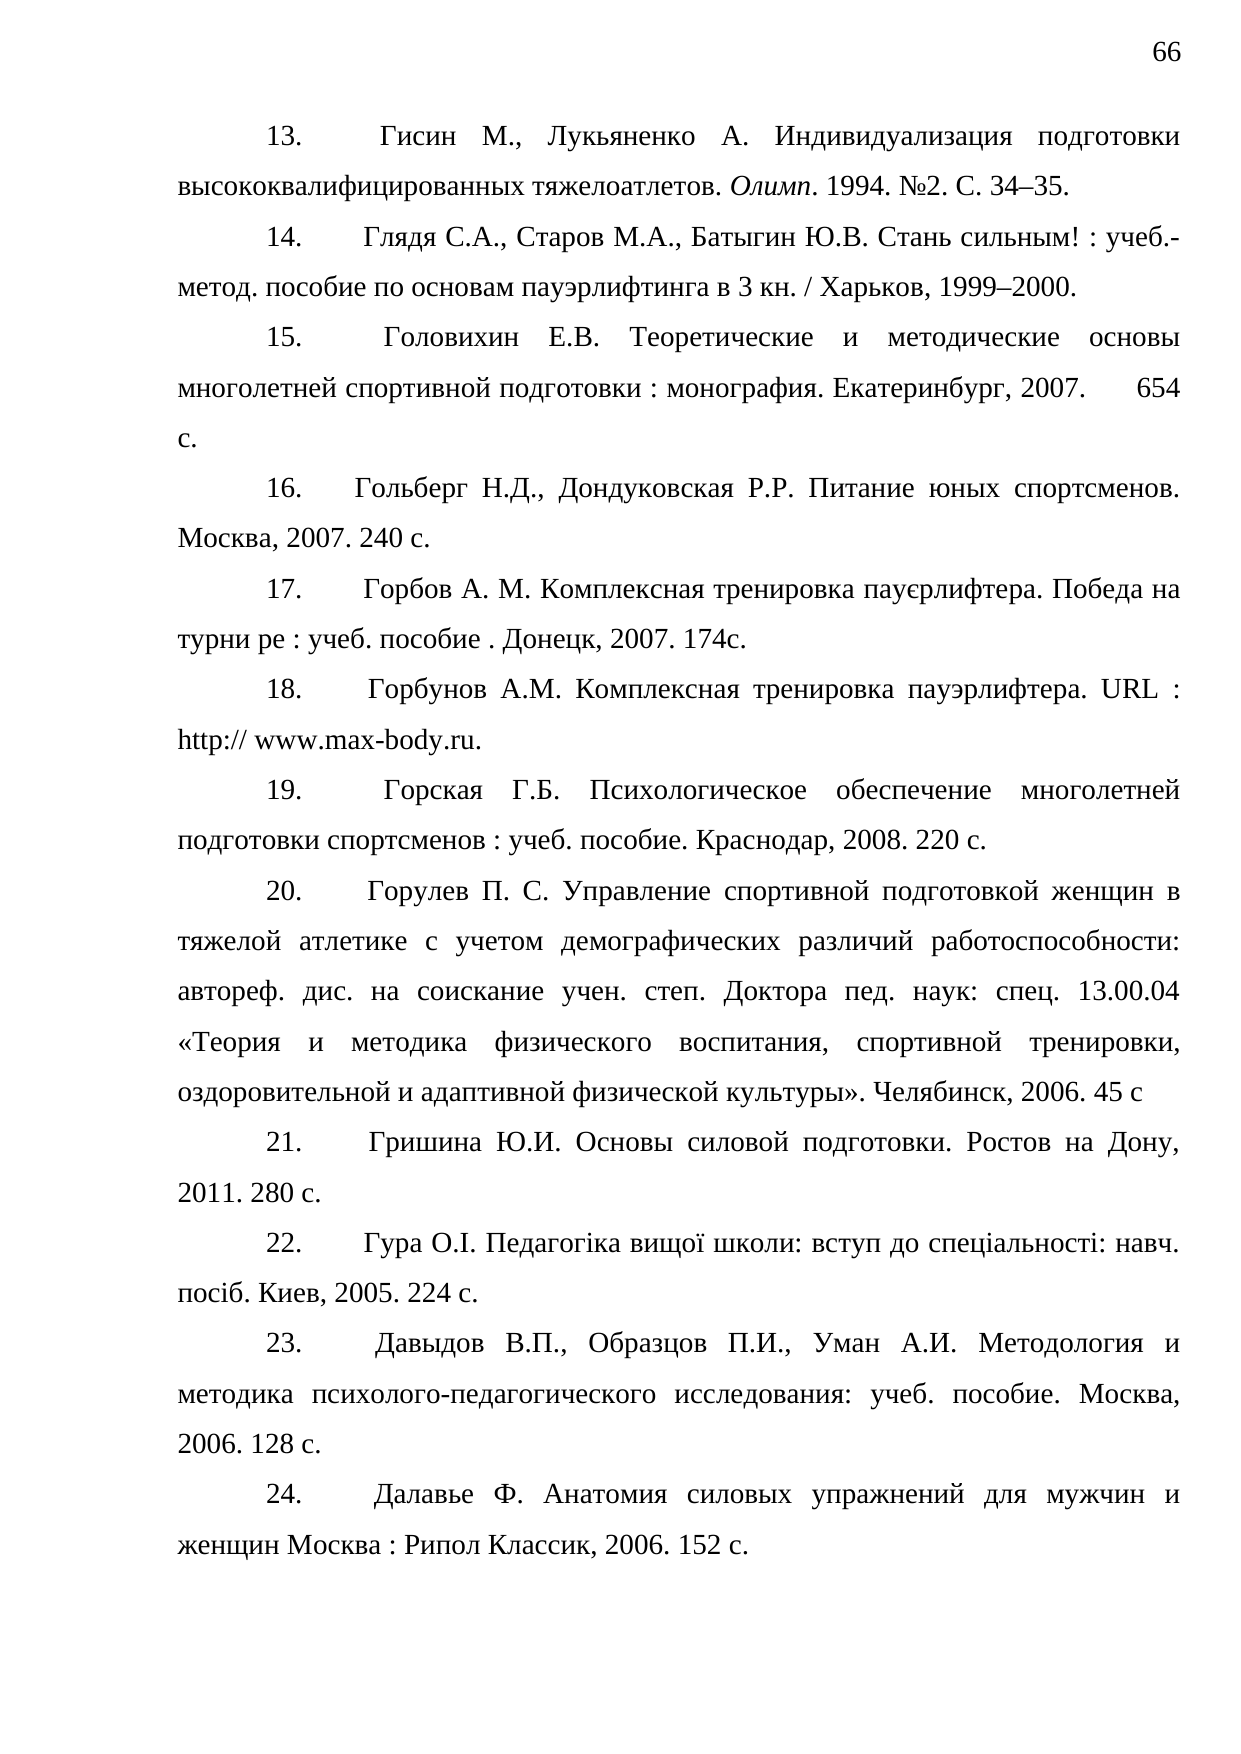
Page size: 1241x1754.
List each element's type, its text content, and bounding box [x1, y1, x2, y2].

list Гольберг Н.Д., Дондуковская Р.Р. Питание юных спортсменов. Москва, 2007. 240 с. [177, 470, 1181, 554]
list Головихин Е.В. Теоретические и методические основы многолетней спортивной подготовки : монография. Екатеринбург, 2007. 654 с. [177, 319, 1181, 453]
list Гришина Ю.И. Основы силовой подготовки. Ростов на Дону, 2011. 280 с. [177, 1124, 1181, 1208]
list Глядя С.А., Старов М.А., Батыгин Ю.В. Стань сильным! : учеб.-метод. пособие по основам пауэрлифтинга в 3 кн. / Харьков, 1999–2000. [177, 219, 1181, 303]
list Горбов А. М. Комплексная тренировка пауєрлифтера. Победа на турни ре : учеб. пособие . Донецк, 2007. 174с. [177, 571, 1181, 655]
list Горская Г.Б. Психологическое обеспечение многолетней подготовки спортсменов : учеб. пособие. Краснодар, 2008. 220 с. [177, 772, 1181, 856]
list Гисин М., Лукьяненко А. Индивидуализация подготовки высококвалифицированных тяжелоатлетов. Олимп. 1994. №2. С. 34–35. [177, 118, 1181, 202]
list Далавье Ф. Анатомия силовых упражнений для мужчин и женщин Москва : Рипол Классик, 2006. 152 с. [177, 1477, 1181, 1560]
list Горбунов А.М. Комплексная тренировка пауэрлифтера. URL : http:// www.max-body.ru. [177, 672, 1181, 755]
list Гура О.І. Педагогіка вищої школи: вступ до спеціальності: навч. посіб. Киев, 2005. 224 с. [177, 1225, 1181, 1309]
list Давыдов В.П., Образцов П.И., Уман А.И. Методология и методика психолого-педагогического исследования: учеб. пособие. Москва, 2006. 128 с. [177, 1326, 1181, 1460]
list Горулев П. С. Управление спортивной подготовкой женщин в тяжелой атлетике с учетом демографических различий работоспособности: автореф. дис. на соискание учен. степ. Доктора пед. наук: спец. 13.00.04 «Теория и методика физического воспитания, спортивной тренировки, оздоровительной и адаптивной физической культуры». Челябинск, 2006. 45 с [177, 873, 1181, 1108]
